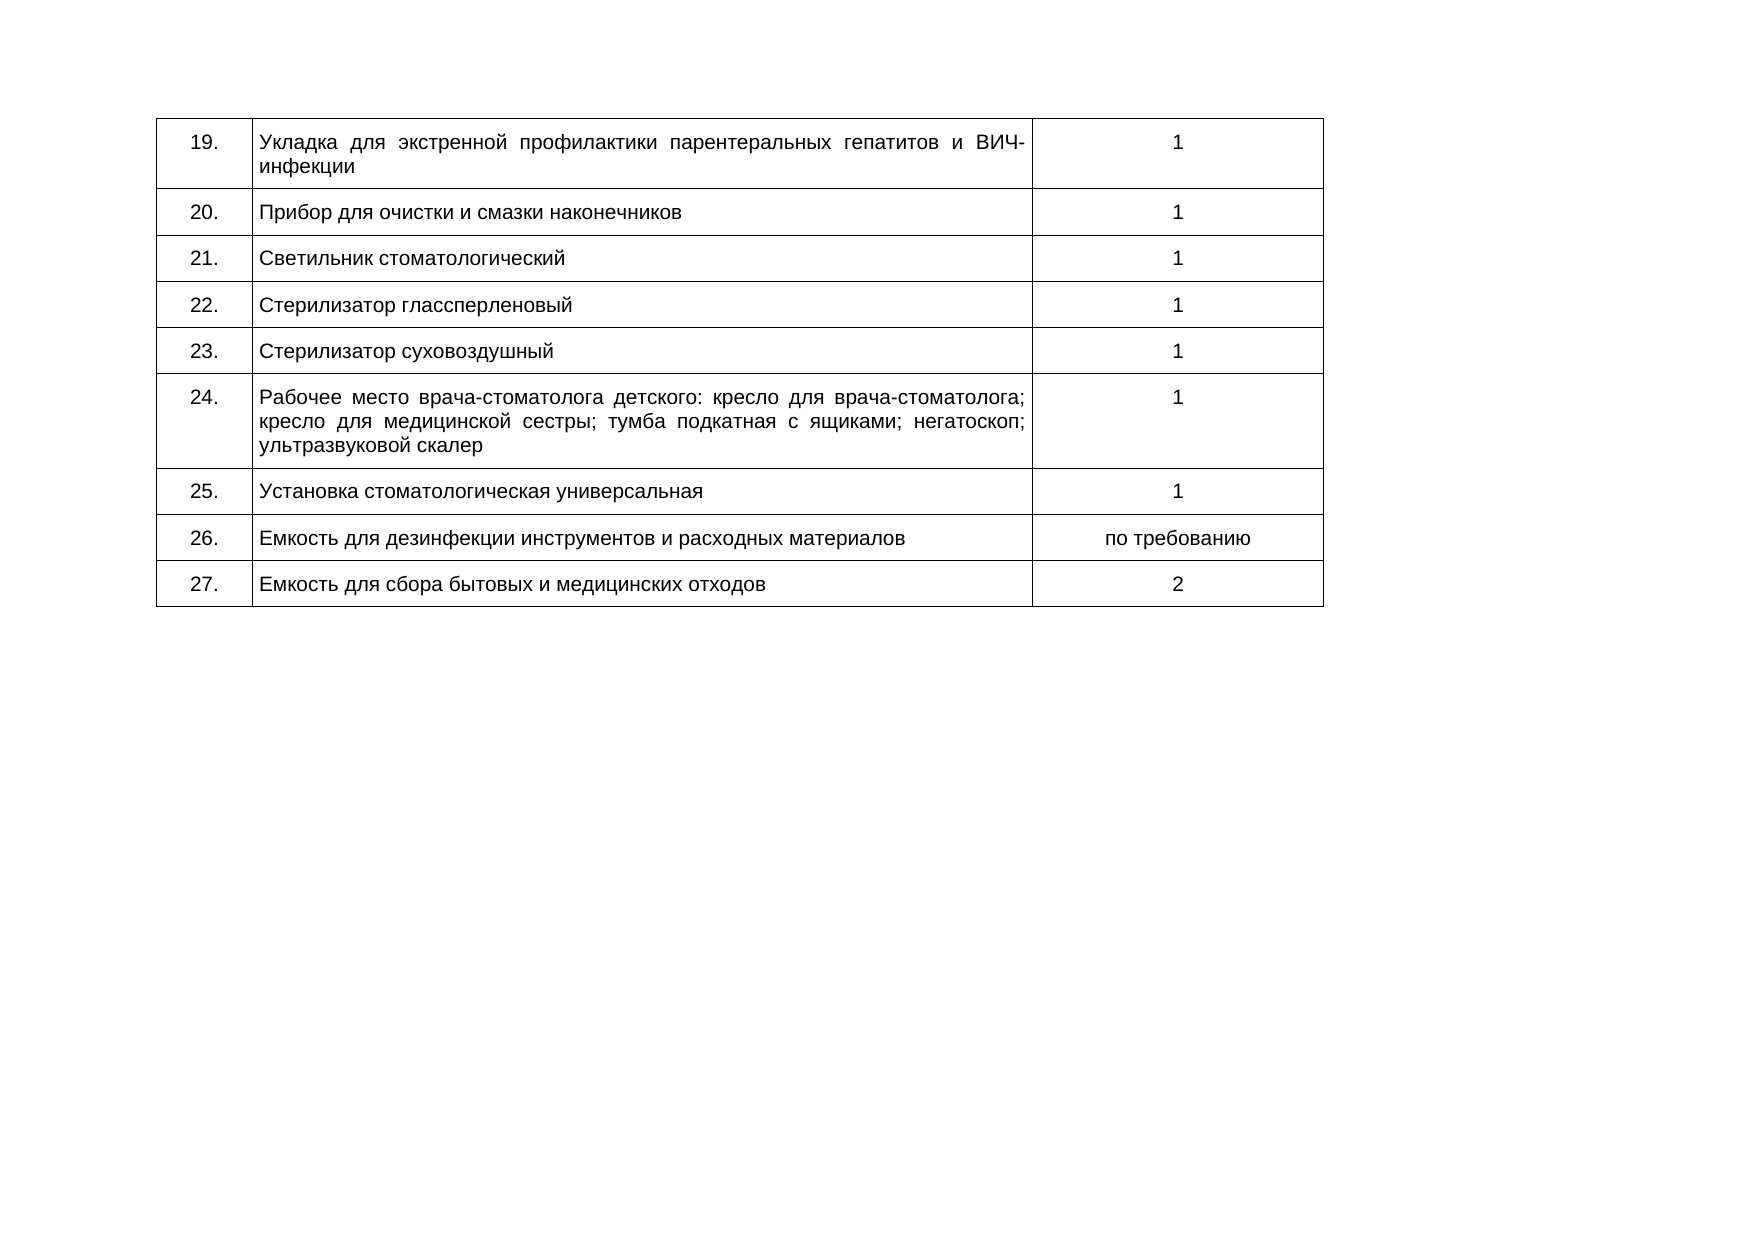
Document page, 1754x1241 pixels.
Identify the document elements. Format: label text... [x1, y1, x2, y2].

table_cell Светильник стоматологический [253, 236, 1032, 281]
table_cell 2 [1033, 561, 1323, 606]
table_cell Установка стоматологическая универсальная [253, 469, 1032, 514]
table_cell Емкость для сбора бытовых и медицинских отходов [253, 561, 1032, 606]
table_cell 25. [157, 469, 252, 514]
table_cell 1 [1033, 189, 1323, 234]
table_cell 20. [157, 189, 252, 234]
table_cell 1 [1033, 236, 1323, 281]
table_cell Стерилизатор глассперленовый [253, 282, 1032, 327]
table_cell по требованию [1033, 515, 1323, 560]
table_cell Стерилизатор суховоздушный [253, 328, 1032, 373]
table_cell Рабочее место врача-стоматолога детского: кресло для врача-стоматолога; кресло для медицинской сестры; тумба подкатная с ящиками; негатоскоп; ультразвуковой скалер [253, 374, 1032, 467]
table_cell Емкость для дезинфекции инструментов и расходных материалов [253, 515, 1032, 560]
table_cell 19. [157, 119, 252, 188]
table_cell 1 [1033, 328, 1323, 373]
table_cell 22. [157, 282, 252, 327]
table_cell 26. [157, 515, 252, 560]
table_cell 27. [157, 561, 252, 606]
table_cell Прибор для очистки и смазки наконечников [253, 189, 1032, 234]
table_cell 1 [1033, 282, 1323, 327]
table_cell 23. [157, 328, 252, 373]
table_cell 1 [1033, 374, 1323, 467]
table_cell 1 [1033, 469, 1323, 514]
table_cell Укладка для экстренной профилактики парентеральных гепатитов и ВИЧ-инфекции [253, 119, 1032, 188]
table_cell 24. [157, 374, 252, 467]
table_cell 1 [1033, 119, 1323, 188]
table_cell 21. [157, 236, 252, 281]
